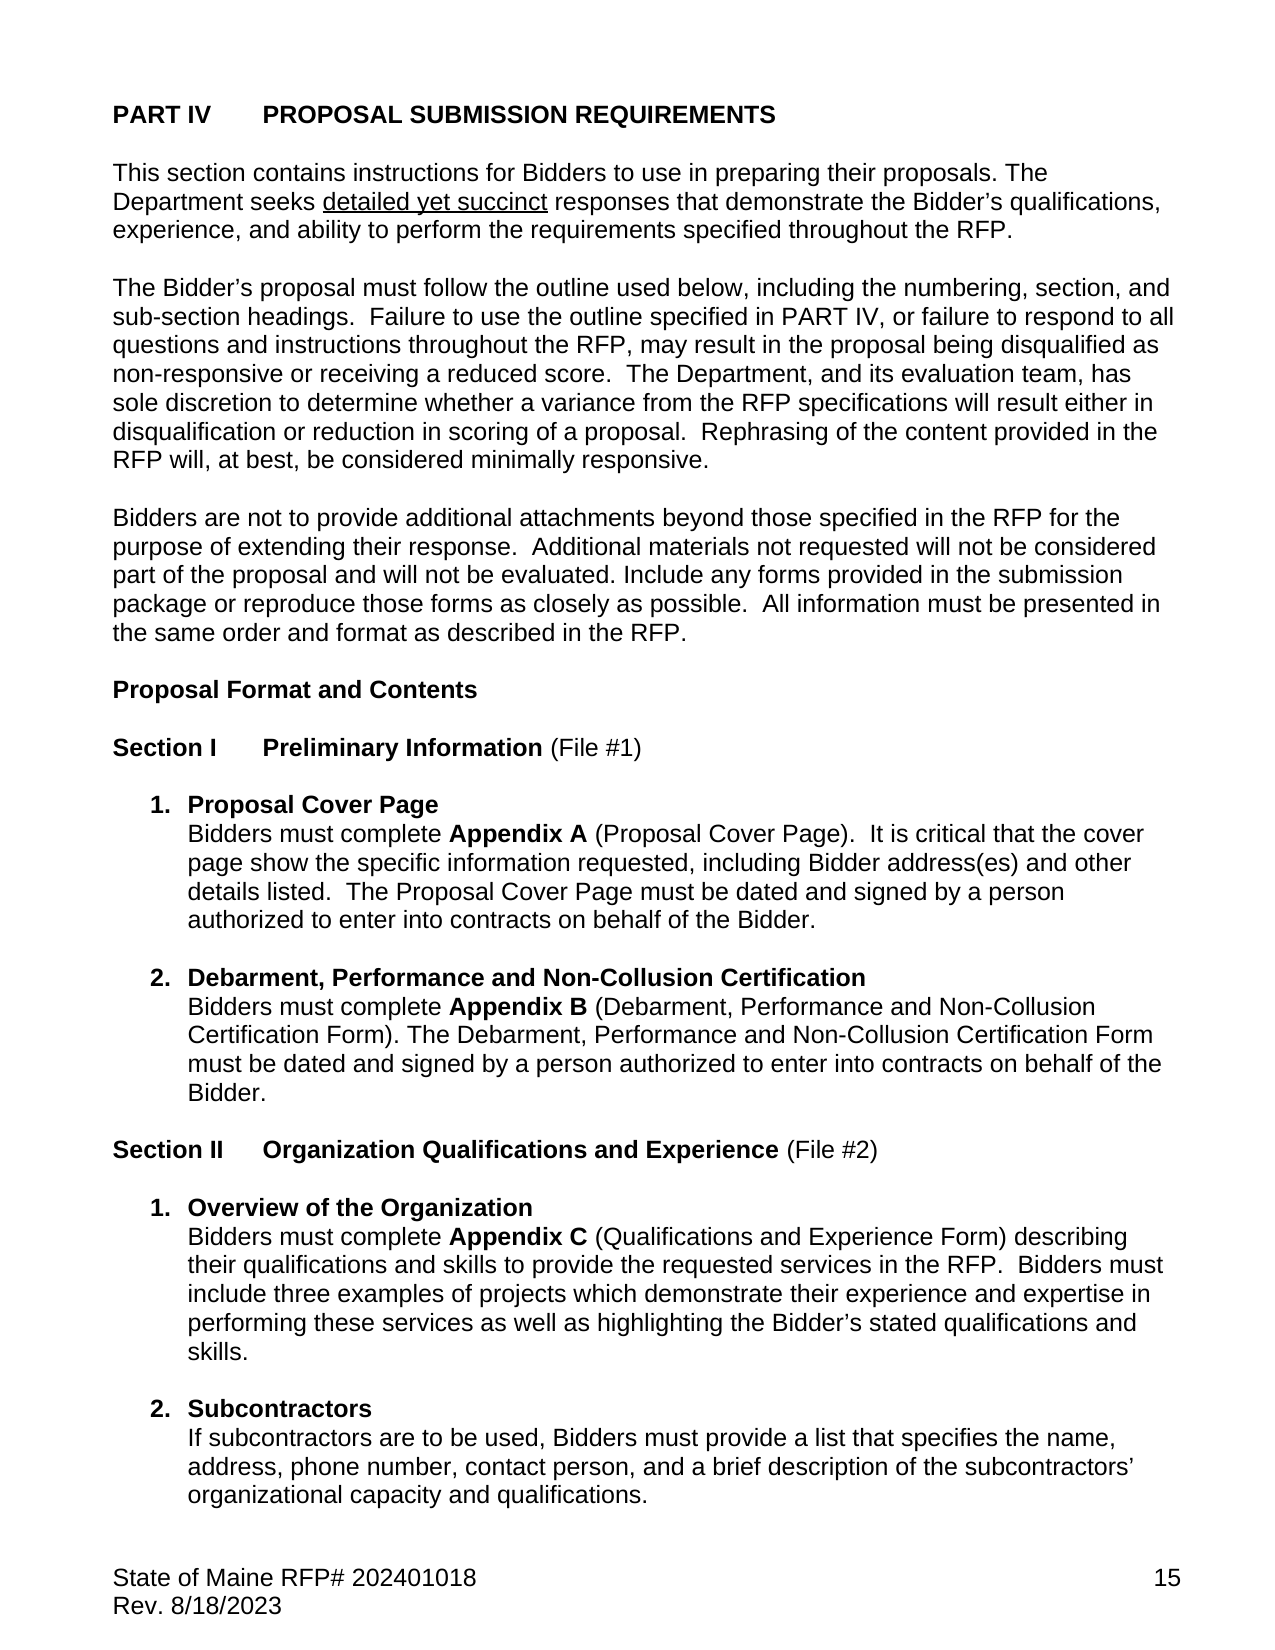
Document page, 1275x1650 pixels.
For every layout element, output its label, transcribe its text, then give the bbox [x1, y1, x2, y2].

list Subcontractors [150, 1394, 1181, 1423]
text This section contains instructions for Bidders to use in preparing their proposals. The Department seeks detailed yet succinct responses that demonstrate the Bidder’s qualifications, experience, and ability to perform the requirements specified throughout the RFP. [112, 158, 1181, 244]
list Debarment, Performance and Non-Collusion Certification [150, 963, 1181, 992]
list Bidders must complete Appendix B (Debarment, Performance and Non-Collusion Certification Form). The Debarment, Performance and Non-Collusion Certification Form must be dated and signed by a person authorized to enter into contracts on behalf of the Bidder. [187, 992, 1181, 1107]
text Section I Preliminary Information (File #1) [112, 733, 1181, 762]
list Overview of the Organization [150, 1193, 1181, 1222]
list Bidders must complete Appendix A (Proposal Cover Page). It is critical that the cover page show the specific information requested, including Bidder address(es) and other details listed. The Proposal Cover Page must be dated and signed by a person authorized to enter into contracts on behalf of the Bidder. [187, 819, 1181, 934]
text If subcontractors are to be used, Bidders must provide a list that specifies the name, address, phone number, contact person, and a brief description of the subcontractors’ organizational capacity and qualifications. [187, 1423, 1181, 1509]
text PART IV PROPOSAL SUBMISSION REQUIREMENTS [112, 100, 1181, 129]
text Bidders are not to provide additional attachments beyond those specified in the RFP for the purpose of extending their response. Additional materials not requested will not be considered part of the proposal and will not be evaluated. Include any forms provided in the submission package or reproduce those forms as closely as possible. All information must be presented in the same order and format as described in the RFP. [112, 503, 1181, 647]
text Proposal Format and Contents [112, 675, 1181, 704]
text Bidders must complete Appendix C (Qualifications and Experience Form) describing their qualifications and skills to provide the requested services in the RFP. Bidders must include three examples of projects which demonstrate their experience and expertise in performing these services as well as highlighting the Bidder’s stated qualifications and skills. [187, 1222, 1181, 1365]
list Proposal Cover Page [150, 790, 1181, 819]
text The Bidder’s proposal must follow the outline used below, including the numbering, section, and sub-section headings. Failure to use the outline specified in PART IV, or failure to respond to all questions and instructions throughout the RFP, may result in the proposal being disqualified as non-responsive or receiving a reduced score. The Department, and its evaluation team, has sole discretion to determine whether a variance from the RFP specifications will result either in disqualification or reduction in scoring of a proposal. Rephrasing of the content provided in the RFP will, at best, be considered minimally responsive. [112, 273, 1181, 474]
text Section II Organization Qualifications and Experience (File #2) [112, 1135, 1181, 1164]
